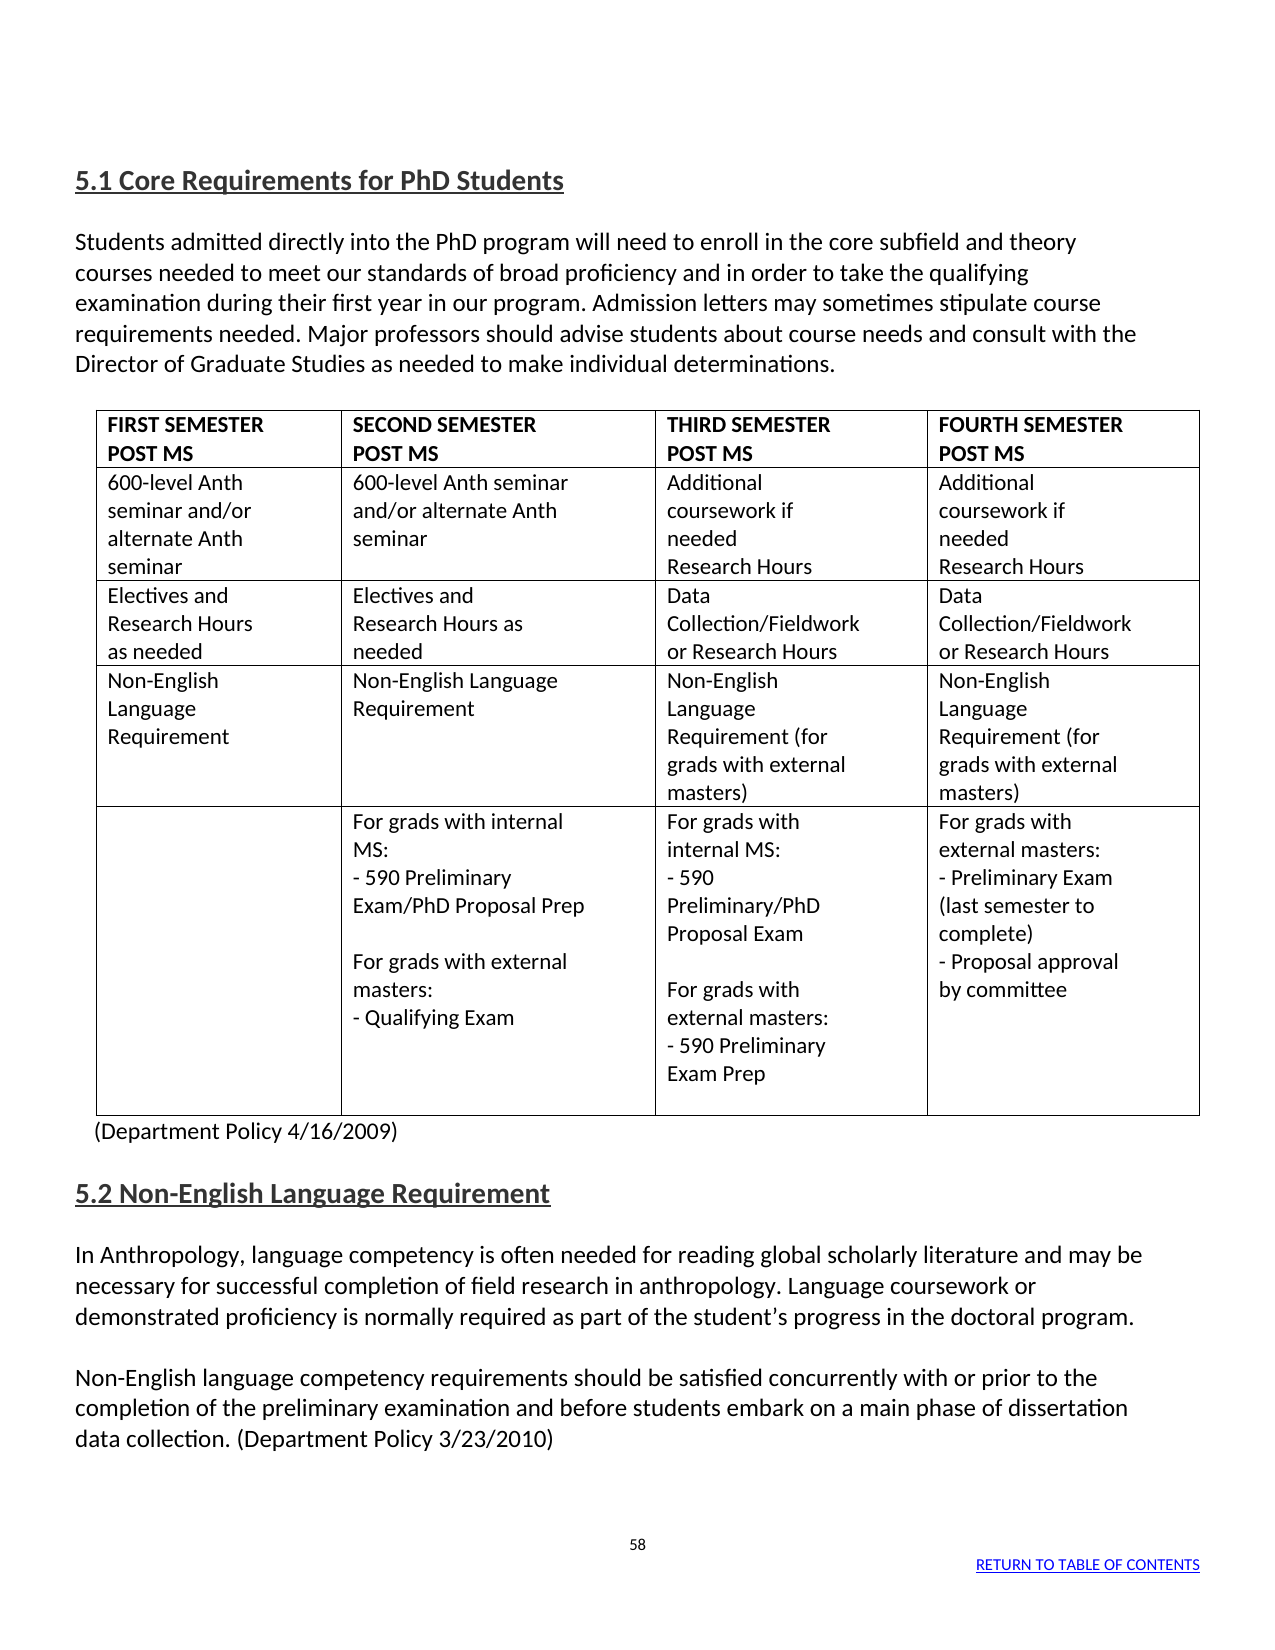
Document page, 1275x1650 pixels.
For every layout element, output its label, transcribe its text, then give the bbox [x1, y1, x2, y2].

text (Department Policy 4/16/2009) [94, 1116, 1143, 1146]
table_cell Additional coursework if needed Research Hours [656, 468, 927, 580]
table_cell Data Collection/Fieldwork or Research Hours [656, 581, 927, 665]
table_cell 600-level Anth seminar and/or alternate Anth seminar [97, 468, 341, 580]
table_cell Additional coursework if needed Research Hours [928, 468, 1199, 580]
subtitle 5.2 Non-English Language Requirement [75, 1175, 1144, 1210]
table_header SECOND SEMESTER POST MS [342, 411, 655, 467]
table_header FOURTH SEMESTER POST MS [928, 411, 1199, 467]
table_cell Non-English Language Requirement (for grads with external masters) [656, 666, 927, 806]
table_cell Data Collection/Fieldwork or Research Hours [928, 581, 1199, 665]
text Students admitted directly into the PhD program will need to enroll in the core subfield and theory courses needed to meet our standards of broad proficiency and in order to take the qualifying examination during their first year in our program. Admission letters may sometimes stipulate course requirements needed. Major professors should advise students about course needs and consult with the Director of Graduate Studies as needed to make individual determinations. [75, 226, 1144, 379]
table_cell 600-level Anth seminar and/or alternate Anth seminar [342, 468, 655, 580]
text Non-English language competency requirements should be satisfied concurrently with or prior to the completion of the preliminary examination and before students embark on a main phase of dissertation data collection. (Department Policy 3/23/2010) [75, 1362, 1144, 1453]
table_cell [97, 807, 341, 1115]
table_header THIRD SEMESTER POST MS [656, 411, 927, 467]
table_header FIRST SEMESTER POST MS [97, 411, 341, 467]
subtitle 5.1 Core Requirements for PhD Students [75, 162, 1200, 197]
table_cell Non-English Language Requirement (for grads with external masters) [928, 666, 1199, 806]
table_cell For grads with external masters: - Preliminary Exam (last semester to complete) - Proposal approval by committee [928, 807, 1199, 1115]
table_cell Electives and Research Hours as needed [342, 581, 655, 665]
table_cell Non-English Language Requirement [97, 666, 341, 806]
table_cell For grads with internal MS: - 590 Preliminary/PhD Proposal Exam For grads with external masters: - 590 Preliminary Exam Prep [656, 807, 927, 1115]
table_cell Electives and Research Hours as needed [97, 581, 341, 665]
text In Anthropology, language competency is often needed for reading global scholarly literature and may be necessary for successful completion of field research in anthropology. Language coursework or demonstrated proficiency is normally required as part of the student’s progress in the doctoral program. [75, 1239, 1144, 1331]
table_cell Non-English Language Requirement [342, 666, 655, 806]
table_cell For grads with internal MS: - 590 Preliminary Exam/PhD Proposal Prep For grads with external masters: - Qualifying Exam [342, 807, 655, 1115]
